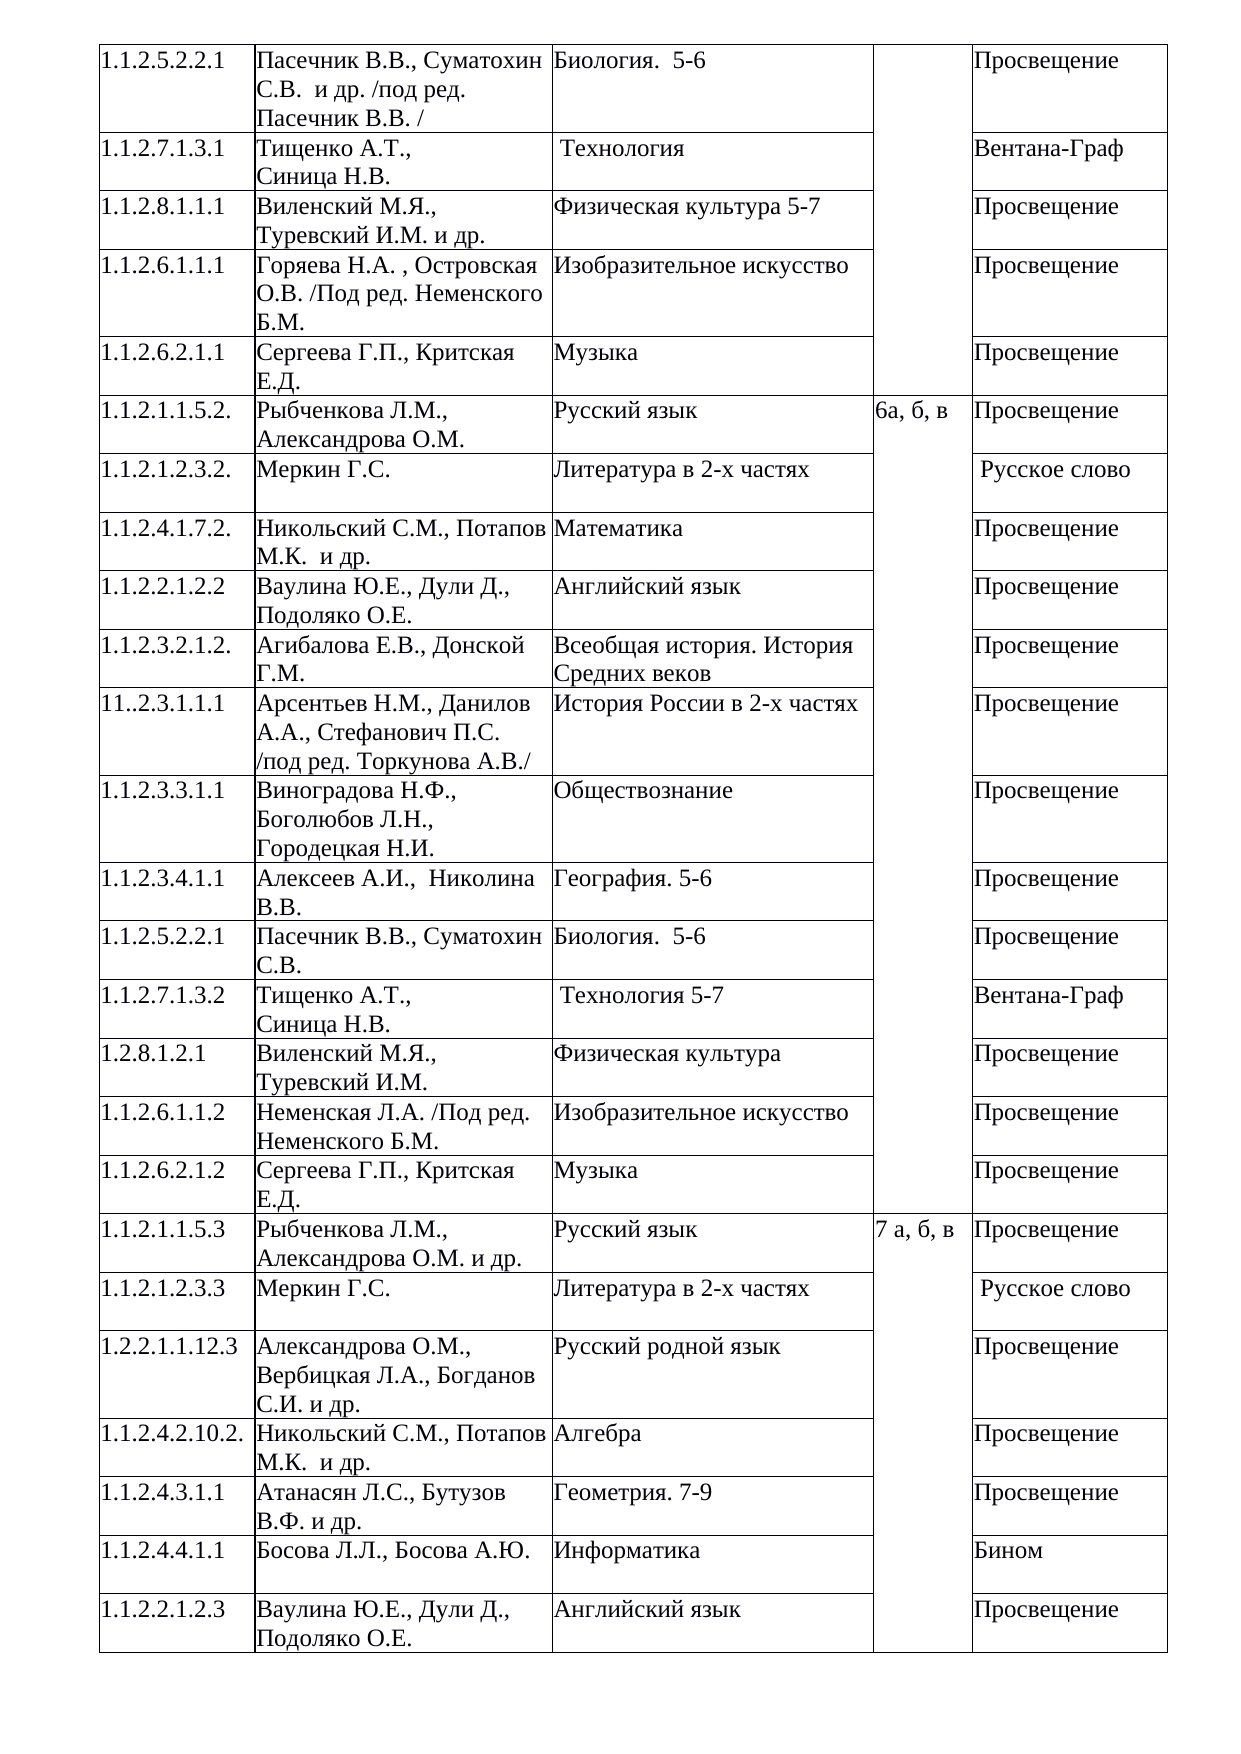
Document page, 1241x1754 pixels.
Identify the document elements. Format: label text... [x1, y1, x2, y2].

table_cell Ваулина Ю.Е., Дули Д., Подоляко О.Е. [256, 1594, 552, 1652]
table_cell Просвещение [973, 921, 1167, 979]
table_cell Музыка [553, 1156, 873, 1213]
table_cell 1.1.2.6.1.1.1 [100, 250, 254, 336]
table_cell 1.1.2.6.1.1.2 [100, 1097, 254, 1154]
table_cell Биология. 5-6 [553, 921, 873, 979]
table_cell Тищенко А.Т., Синица Н.В. [256, 133, 552, 190]
table_cell Русское слово [973, 1273, 1167, 1330]
table_cell Виленский М.Я., Туревский И.М. и др. [256, 191, 552, 249]
table_cell Атанасян Л.С., Бутузов В.Ф. и др. [256, 1477, 552, 1534]
table_cell Всеобщая история. История Средних веков [553, 630, 873, 687]
table_cell 1.1.2.1.2.3.2. [100, 454, 254, 512]
table_cell Пасечник В.В., Суматохин С.В. и др. /под ред. Пасечник В.В. / [256, 45, 552, 132]
table_cell Русский родной язык [553, 1331, 873, 1417]
table_cell 1.2.2.1.1.12.3 [100, 1331, 254, 1417]
table_cell Просвещение [973, 571, 1167, 629]
table_cell Физическая культура 5-7 [553, 191, 873, 249]
table_cell Алексеев А.И., Николина В.В. [256, 863, 552, 920]
table_cell География. 5-6 [553, 863, 873, 920]
table_cell Бином [973, 1536, 1167, 1593]
table_cell 1.1.2.7.1.3.2 [100, 980, 254, 1037]
table_cell 1.1.2.6.2.1.1 [100, 337, 254, 394]
table_cell Обществознание [553, 776, 873, 862]
table_cell Тищенко А.Т., Синица Н.В. [256, 980, 552, 1037]
table_cell Просвещение [973, 863, 1167, 920]
table_cell 1.1.2.8.1.1.1 [100, 191, 254, 249]
table_cell Просвещение [973, 45, 1167, 132]
table_cell Пасечник В.В., Суматохин С.В. [256, 921, 552, 979]
table_cell Просвещение [973, 1477, 1167, 1534]
table_cell Изобразительное искусство [553, 250, 873, 336]
table_cell Сергеева Г.П., Критская Е.Д. [256, 337, 552, 394]
table_cell Просвещение [973, 776, 1167, 862]
table_cell Сергеева Г.П., Критская Е.Д. [256, 1156, 552, 1213]
table_cell 1.1.2.1.1.5.3 [100, 1214, 254, 1272]
table_cell Просвещение [973, 630, 1167, 687]
table_cell 1.1.2.3.3.1.1 [100, 776, 254, 862]
table_cell Вентана-Граф [973, 133, 1167, 190]
table_cell Музыка [553, 337, 873, 394]
table_cell Алгебра [553, 1419, 873, 1476]
table_cell Просвещение [973, 337, 1167, 394]
table_cell Просвещение [973, 1039, 1167, 1096]
table_cell Литература в 2-х частях [553, 1273, 873, 1330]
table_cell Просвещение [973, 191, 1167, 249]
table_cell Меркин Г.С. [256, 1273, 552, 1330]
table_cell Изобразительное искусство [553, 1097, 873, 1154]
table_cell Русский язык [553, 1214, 873, 1272]
table_cell 1.1.2.6.2.1.2 [100, 1156, 254, 1213]
table_cell Математика [553, 513, 873, 570]
table_cell Агибалова Е.В., Донской Г.М. [256, 630, 552, 687]
table_cell Никольский С.М., Потапов М.К. и др. [256, 1419, 552, 1476]
table_cell История России в 2-х частях [553, 688, 873, 774]
table_cell Геометрия. 7-9 [553, 1477, 873, 1534]
table_cell Английский язык [553, 1594, 873, 1652]
table_cell 1.1.2.5.2.2.1 [100, 921, 254, 979]
table_cell Виноградова Н.Ф., Боголюбов Л.Н., Городецкая Н.И. [256, 776, 552, 862]
table_cell 1.1.2.4.4.1.1 [100, 1536, 254, 1593]
table_cell 1.1.2.1.2.3.3 [100, 1273, 254, 1330]
table_cell 1.1.2.1.1.5.2. [100, 396, 254, 453]
table_cell Никольский С.М., Потапов М.К. и др. [256, 513, 552, 570]
table_cell Рыбченкова Л.М., Александрова О.М. и др. [256, 1214, 552, 1272]
table_cell Виленский М.Я., Туревский И.М. [256, 1039, 552, 1096]
table_cell Александрова О.М., Вербицкая Л.А., Богданов С.И. и др. [256, 1331, 552, 1417]
table_cell Технология 5-7 [553, 980, 873, 1037]
table_cell Просвещение [973, 396, 1167, 453]
table_cell Просвещение [973, 513, 1167, 570]
table_cell Просвещение [973, 250, 1167, 336]
table_cell Рыбченкова Л.М., Александрова О.М. [256, 396, 552, 453]
table_cell Физическая культура [553, 1039, 873, 1096]
table_cell Горяева Н.А. , Островская О.В. /Под ред. Неменского Б.М. [256, 250, 552, 336]
table_cell 1.1.2.2.1.2.2 [100, 571, 254, 629]
table_cell Просвещение [973, 1331, 1167, 1417]
table_cell 1.1.2.4.3.1.1 [100, 1477, 254, 1534]
table_cell Меркин Г.С. [256, 454, 552, 512]
table_cell Просвещение [973, 688, 1167, 774]
table_cell Просвещение [973, 1214, 1167, 1272]
table_cell Просвещение [973, 1156, 1167, 1213]
table_cell 1.1.2.2.1.2.3 [100, 1594, 254, 1652]
table_cell 1.1.2.4.2.10.2. [100, 1419, 254, 1476]
table_cell 11..2.3.1.1.1 [100, 688, 254, 774]
table_cell Босова Л.Л., Босова А.Ю. [256, 1536, 552, 1593]
table_cell 1.2.8.1.2.1 [100, 1039, 254, 1096]
table_cell 1.1.2.3.4.1.1 [100, 863, 254, 920]
table_cell 1.1.2.7.1.3.1 [100, 133, 254, 190]
table_cell 1.1.2.3.2.1.2. [100, 630, 254, 687]
table_cell 6а, б, в [874, 396, 972, 1213]
table_cell 1.1.2.4.1.7.2. [100, 513, 254, 570]
table_cell 1.1.2.5.2.2.1 [100, 45, 254, 132]
table_cell Английский язык [553, 571, 873, 629]
table_cell Ваулина Ю.Е., Дули Д., Подоляко О.Е. [256, 571, 552, 629]
table_cell Просвещение [973, 1419, 1167, 1476]
table_cell Биология. 5-6 [553, 45, 873, 132]
table_cell Вентана-Граф [973, 980, 1167, 1037]
table_cell Информатика [553, 1536, 873, 1593]
table_cell 7 а, б, в [874, 1214, 972, 1652]
table_cell Просвещение [973, 1097, 1167, 1154]
table_cell Арсентьев Н.М., Данилов А.А., Стефанович П.С. /под ред. Торкунова А.В./ [256, 688, 552, 774]
table_cell Просвещение [973, 1594, 1167, 1652]
table_cell Технология [553, 133, 873, 190]
table_cell Русское слово [973, 454, 1167, 512]
table_cell Неменская Л.А. /Под ред. Неменского Б.М. [256, 1097, 552, 1154]
table_cell Русский язык [553, 396, 873, 453]
table_cell Литература в 2-х частях [553, 454, 873, 512]
